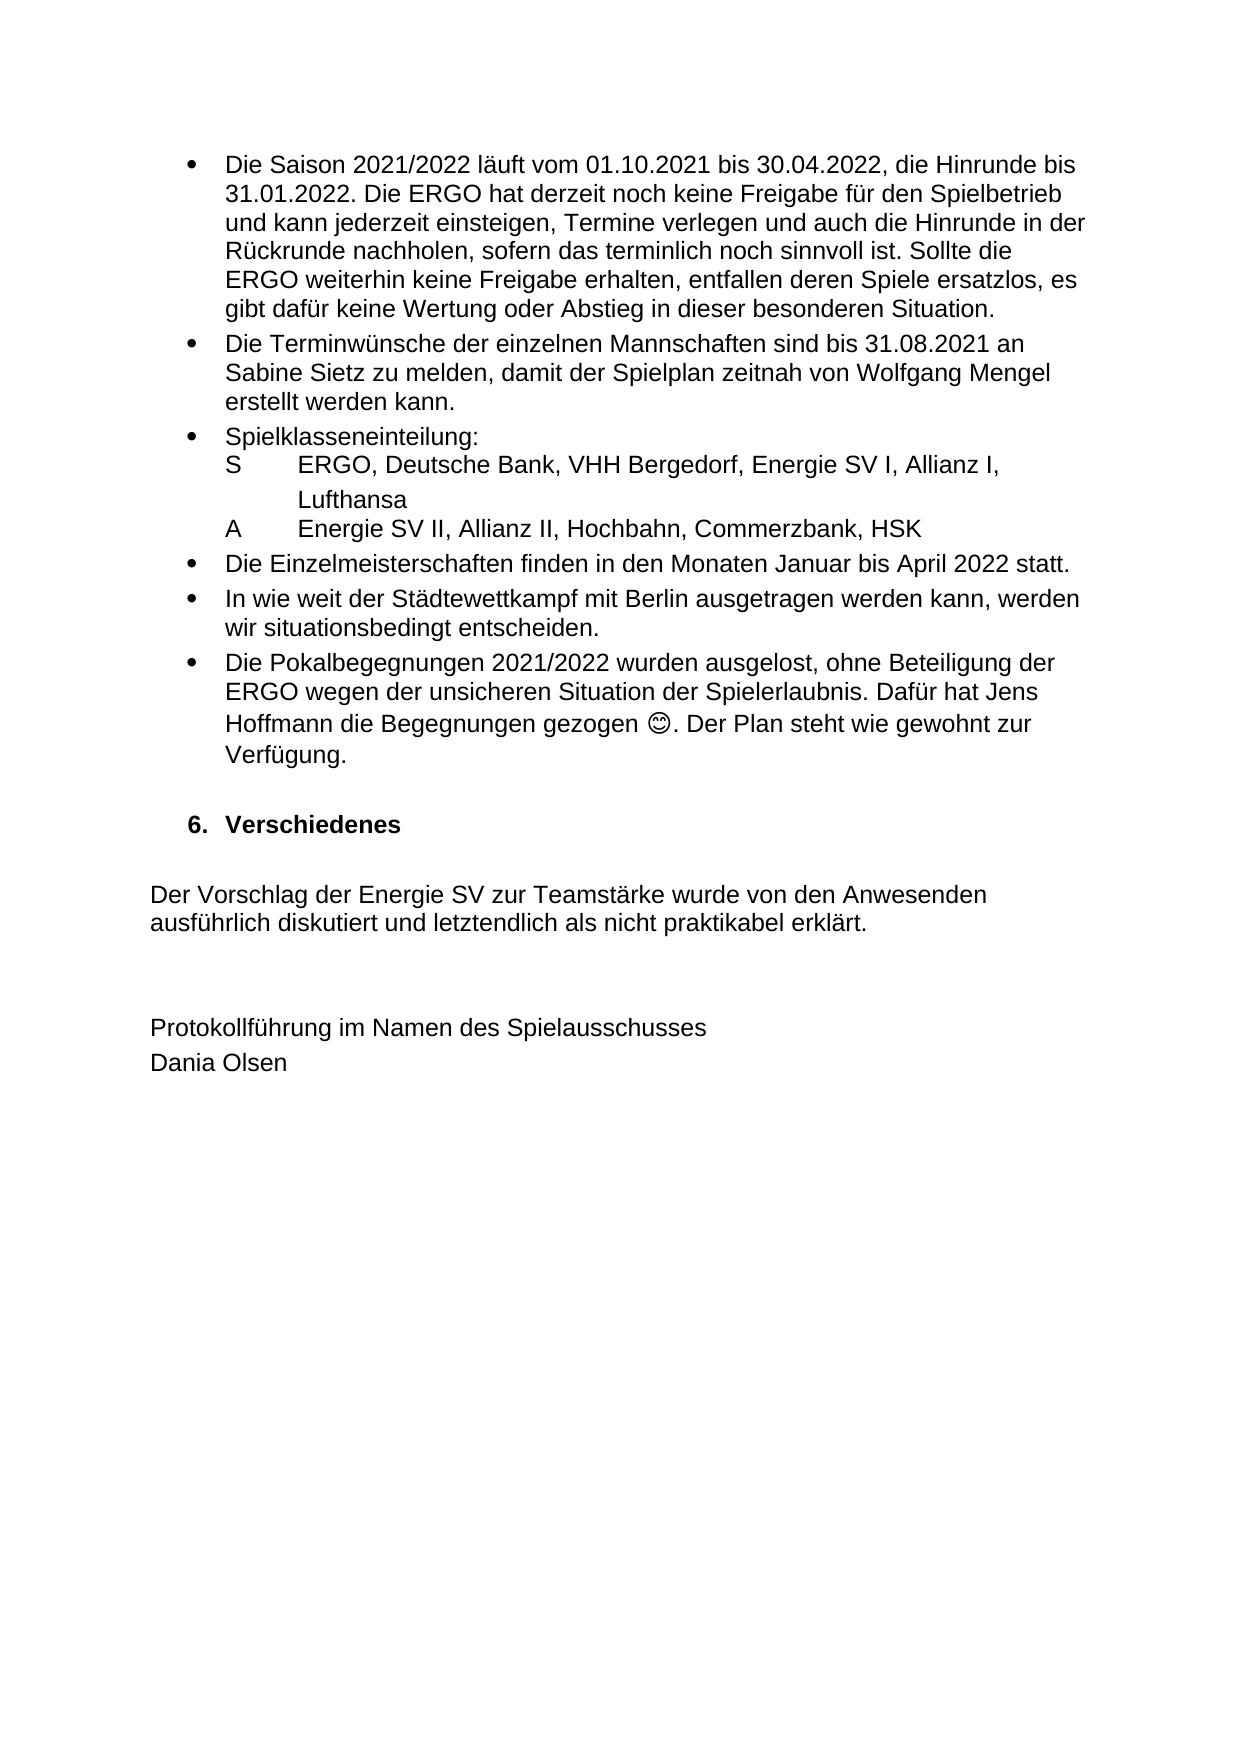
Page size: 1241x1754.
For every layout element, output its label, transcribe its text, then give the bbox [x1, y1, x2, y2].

list In wie weit der Städtewettkampf mit Berlin ausgetragen werden kann, werden wir situationsbedingt entscheiden. [187, 584, 1090, 642]
list Die Einzelmeisterschaften finden in den Monaten Januar bis April 2022 statt. [187, 549, 1090, 578]
list Lufthansa A Energie SV II, Allianz II, Hochbahn, Commerzbank, HSK [225, 485, 1090, 543]
list Die Pokalbegegnungen 2021/2022 wurden ausgelost, ohne Beteiligung der ERGO wegen der unsicheren Situation der Spielerlaubnis. Dafür hat Jens Hoffmann die Begegnungen gezogen . Der Plan steht wie gewohnt zur Verfügung. [187, 648, 1090, 768]
list Die Saison 2021/2022 läuft vom 01.10.2021 bis 30.04.2022, die Hinrunde bis 31.01.2022. Die ERGO hat derzeit noch keine Freigabe für den Spielbetrieb und kann jederzeit einsteigen, Termine verlegen und auch die Hinrunde in der Rückrunde nachholen, sofern das terminlich noch sinnvoll ist. Sollte die ERGO weiterhin keine Freigabe erhalten, entfallen deren Spiele ersatzlos, es gibt dafür keine Wertung oder Abstieg in dieser besonderen Situation. [187, 150, 1090, 323]
list Spielklasseneinteilung: S ERGO, Deutsche Bank, VHH Bergedorf, Energie SV I, Allianz I, [187, 421, 1090, 479]
list Die Terminwünsche der einzelnen Mannschaften sind bis 31.08.2021 an Sabine Sietz zu melden, damit der Spielplan zeitnah von Wolfgang Mengel erstellt werden kann. [187, 329, 1090, 415]
list Verschiedenes [187, 810, 1090, 838]
text Protokollführung im Namen des Spielausschusses [150, 1013, 1090, 1042]
text Dania Olsen [150, 1048, 1090, 1077]
text Der Vorschlag der Energie SV zur Teamstärke wurde von den Anwesenden ausführlich diskutiert und letztendlich als nicht praktikabel erklärt. [150, 880, 1090, 937]
